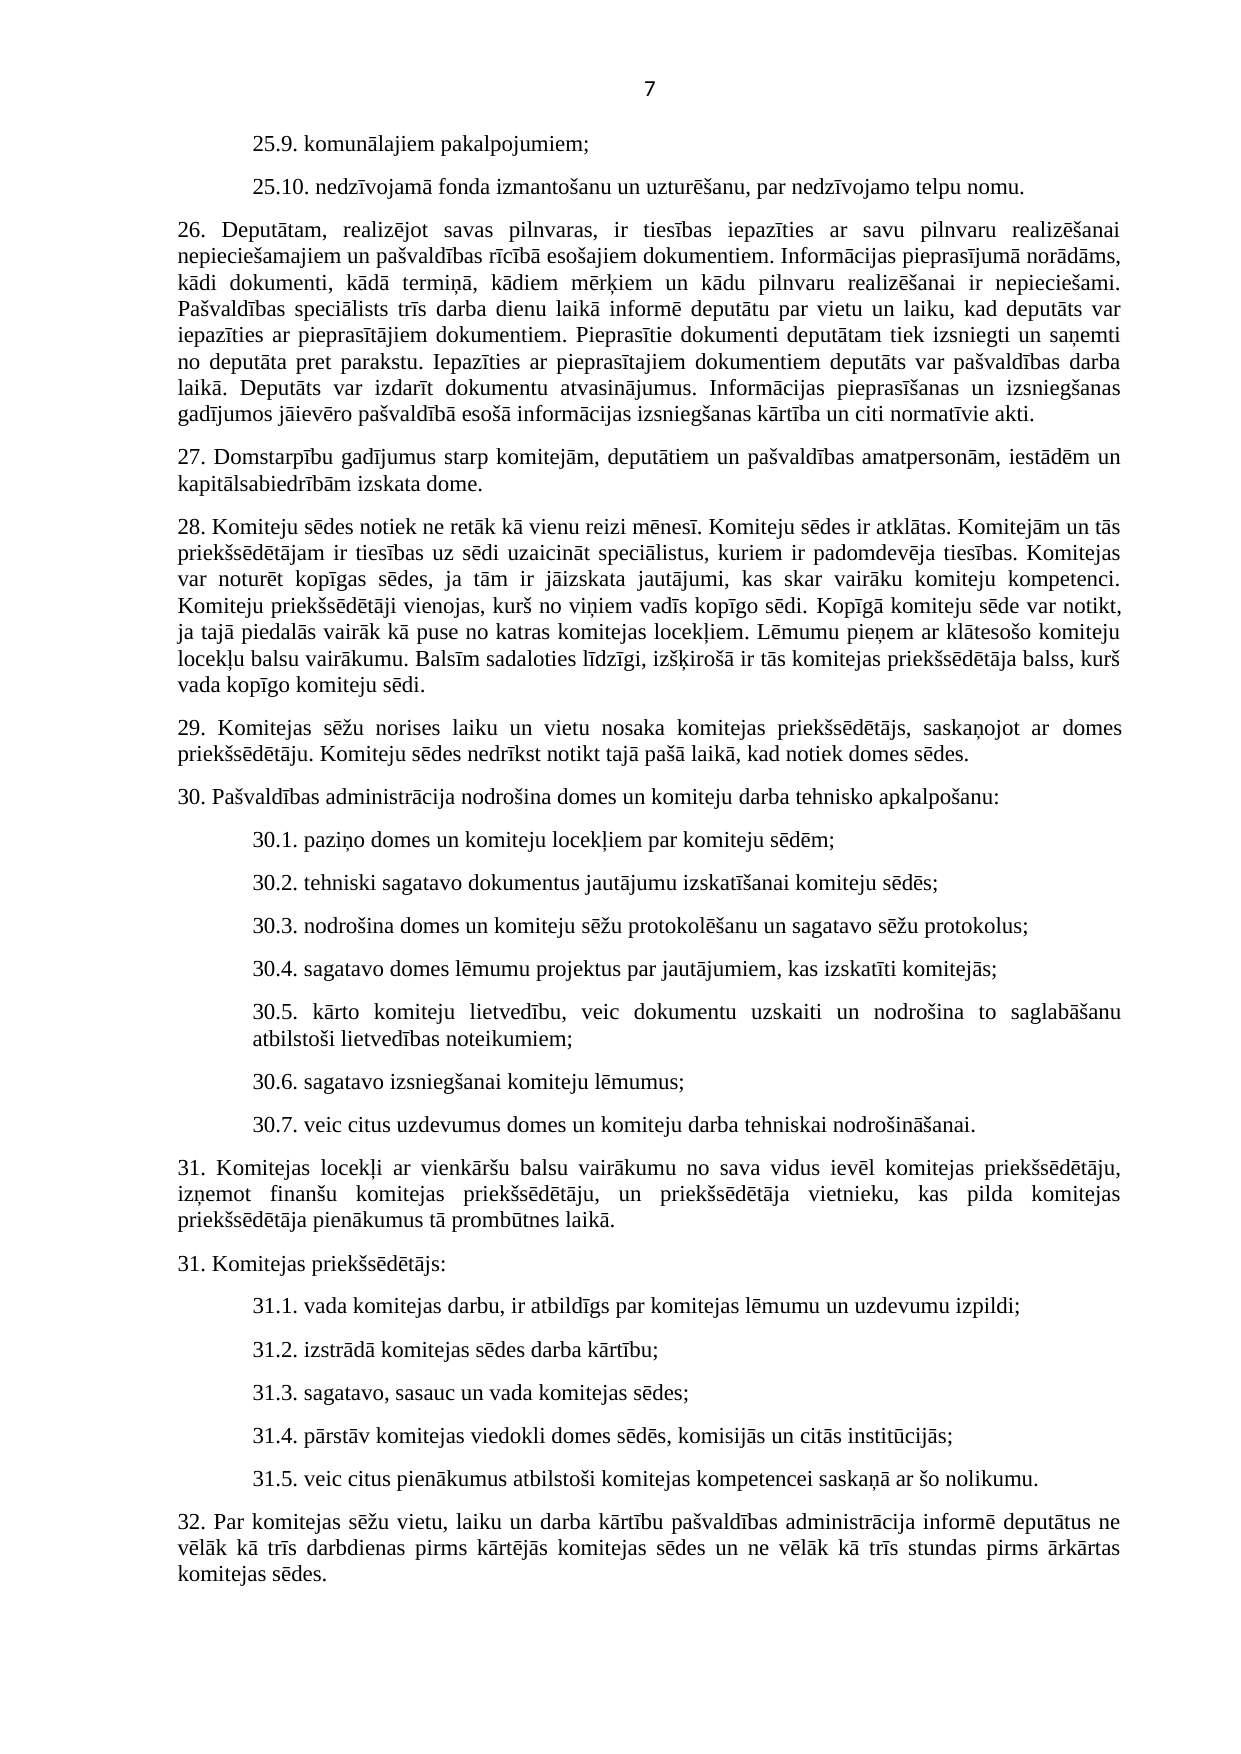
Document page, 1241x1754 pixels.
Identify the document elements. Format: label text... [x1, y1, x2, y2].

text 28. Komiteju sēdes notiek ne retāk kā vienu reizi mēnesī. Komiteju sēdes ir atklātas. Komitejām un tās priekšsēdētājam ir tiesības uz sēdi uzaicināt speciālistus, kuriem ir padomdevēja tiesības. Komitejas var noturēt kopīgas sēdes, ja tām ir jāizskata jautājumi, kas skar vairāku komiteju kompetenci. Komiteju priekšsēdētāji vienojas, kurš no viņiem vadīs kopīgo sēdi. Kopīgā komiteju sēde var notikt, ja tajā piedalās vairāk kā puse no katras komitejas locekļiem. Lēmumu pieņem ar klātesošo komiteju locekļu balsu vairākumu. Balsīm sadaloties līdzīgi, izšķirošā ir tās komitejas priekšsēdētāja balss, kurš vada kopīgo komiteju sēdi. [177, 513, 1122, 697]
text 25.10. nedzīvojamā fonda izmantošanu un uzturēšanu, par nedzīvojamo telpu nomu. [252, 173, 1122, 199]
text 31.2. izstrādā komitejas sēdes darba kārtību; [177, 1336, 1122, 1362]
text 30. Pašvaldības administrācija nodrošina domes un komiteju darba tehnisko apkalpošanu: [177, 783, 1122, 810]
text 26. Deputātam, realizējot savas pilnvaras, ir tiesības iepazīties ar savu pilnvaru realizēšanai nepieciešamajiem un pašvaldības rīcībā esošajiem dokumentiem. Informācijas pieprasījumā norādāms, kādi dokumenti, kādā termiņā, kādiem mērķiem un kādu pilnvaru realizēšanai ir nepieciešami. Pašvaldības speciālists trīs darba dienu laikā informē deputātu par vietu un laiku, kad deputāts var iepazīties ar pieprasītājiem dokumentiem. Pieprasītie dokumenti deputātam tiek izsniegti un saņemti no deputāta pret parakstu. Iepazīties ar pieprasītajiem dokumentiem deputāts var pašvaldības darba laikā. Deputāts var izdarīt dokumentu atvasinājumus. Informācijas pieprasīšanas un izsniegšanas gadījumos jāievēro pašvaldībā esošā informācijas izsniegšanas kārtība un citi normatīvie akti. [177, 216, 1122, 427]
text 29. Komitejas sēžu norises laiku un vietu nosaka komitejas priekšsēdētājs, saskaņojot ar domes priekšsēdētāju. Komiteju sēdes nedrīkst notikt tajā pašā laikā, kad notiek domes sēdes. [177, 714, 1122, 767]
text 32. Par komitejas sēžu vietu, laiku un darba kārtību pašvaldības administrācija informē deputātus ne vēlāk kā trīs darbdienas pirms kārtējās komitejas sēdes un ne vēlāk kā trīs stundas pirms ārkārtas komitejas sēdes. [177, 1508, 1122, 1587]
text 30.1. paziņo domes un komiteju locekļiem par komiteju sēdēm; [177, 826, 1122, 853]
text 31.1. vada komitejas darbu, ir atbildīgs par komitejas lēmumu un uzdevumu izpildi; [177, 1293, 1122, 1319]
text 30.7. veic citus uzdevumus domes un komiteju darba tehniskai nodrošināšanai. [252, 1111, 1122, 1137]
text 31.3. sagatavo, sasauc un vada komitejas sēdes; [177, 1379, 1122, 1405]
text 30.6. sagatavo izsniegšanai komiteju lēmumus; [177, 1068, 1122, 1094]
text 27. Domstarpību gadījumus starp komitejām, deputātiem un pašvaldības amatpersonām, iestādēm un kapitālsabiedrībām izskata dome. [177, 443, 1122, 496]
text 31. Komitejas locekļi ar vienkāršu balsu vairākumu no sava vidus ievēl komitejas priekšsēdētāju, izņemot finanšu komitejas priekšsēdētāju, un priekšsēdētāja vietnieku, kas pilda komitejas priekšsēdētāja pienākumus tā prombūtnes laikā. [177, 1154, 1122, 1233]
text 30.4. sagatavo domes lēmumu projektus par jautājumiem, kas izskatīti komitejās; [177, 955, 1122, 982]
text 31. Komitejas priekšsēdētājs: [177, 1249, 1122, 1276]
text 31.4. pārstāv komitejas viedokli domes sēdēs, komisijās un citās institūcijās; [177, 1422, 1122, 1448]
text 30.5. kārto komiteju lietvedību, veic dokumentu uzskaiti un nodrošina to saglabāšanu atbilstoši lietvedības noteikumiem; [252, 998, 1122, 1051]
text 31.5. veic citus pienākumus atbilstoši komitejas kompetencei saskaņā ar šo nolikumu. [177, 1465, 1122, 1491]
text 25.9. komunālajiem pakalpojumiem; [177, 130, 1122, 156]
text 30.2. tehniski sagatavo dokumentus jautājumu izskatīšanai komiteju sēdēs; [177, 869, 1122, 896]
text 30.3. nodrošina domes un komiteju sēžu protokolēšanu un sagatavo sēžu protokolus; [177, 912, 1122, 939]
